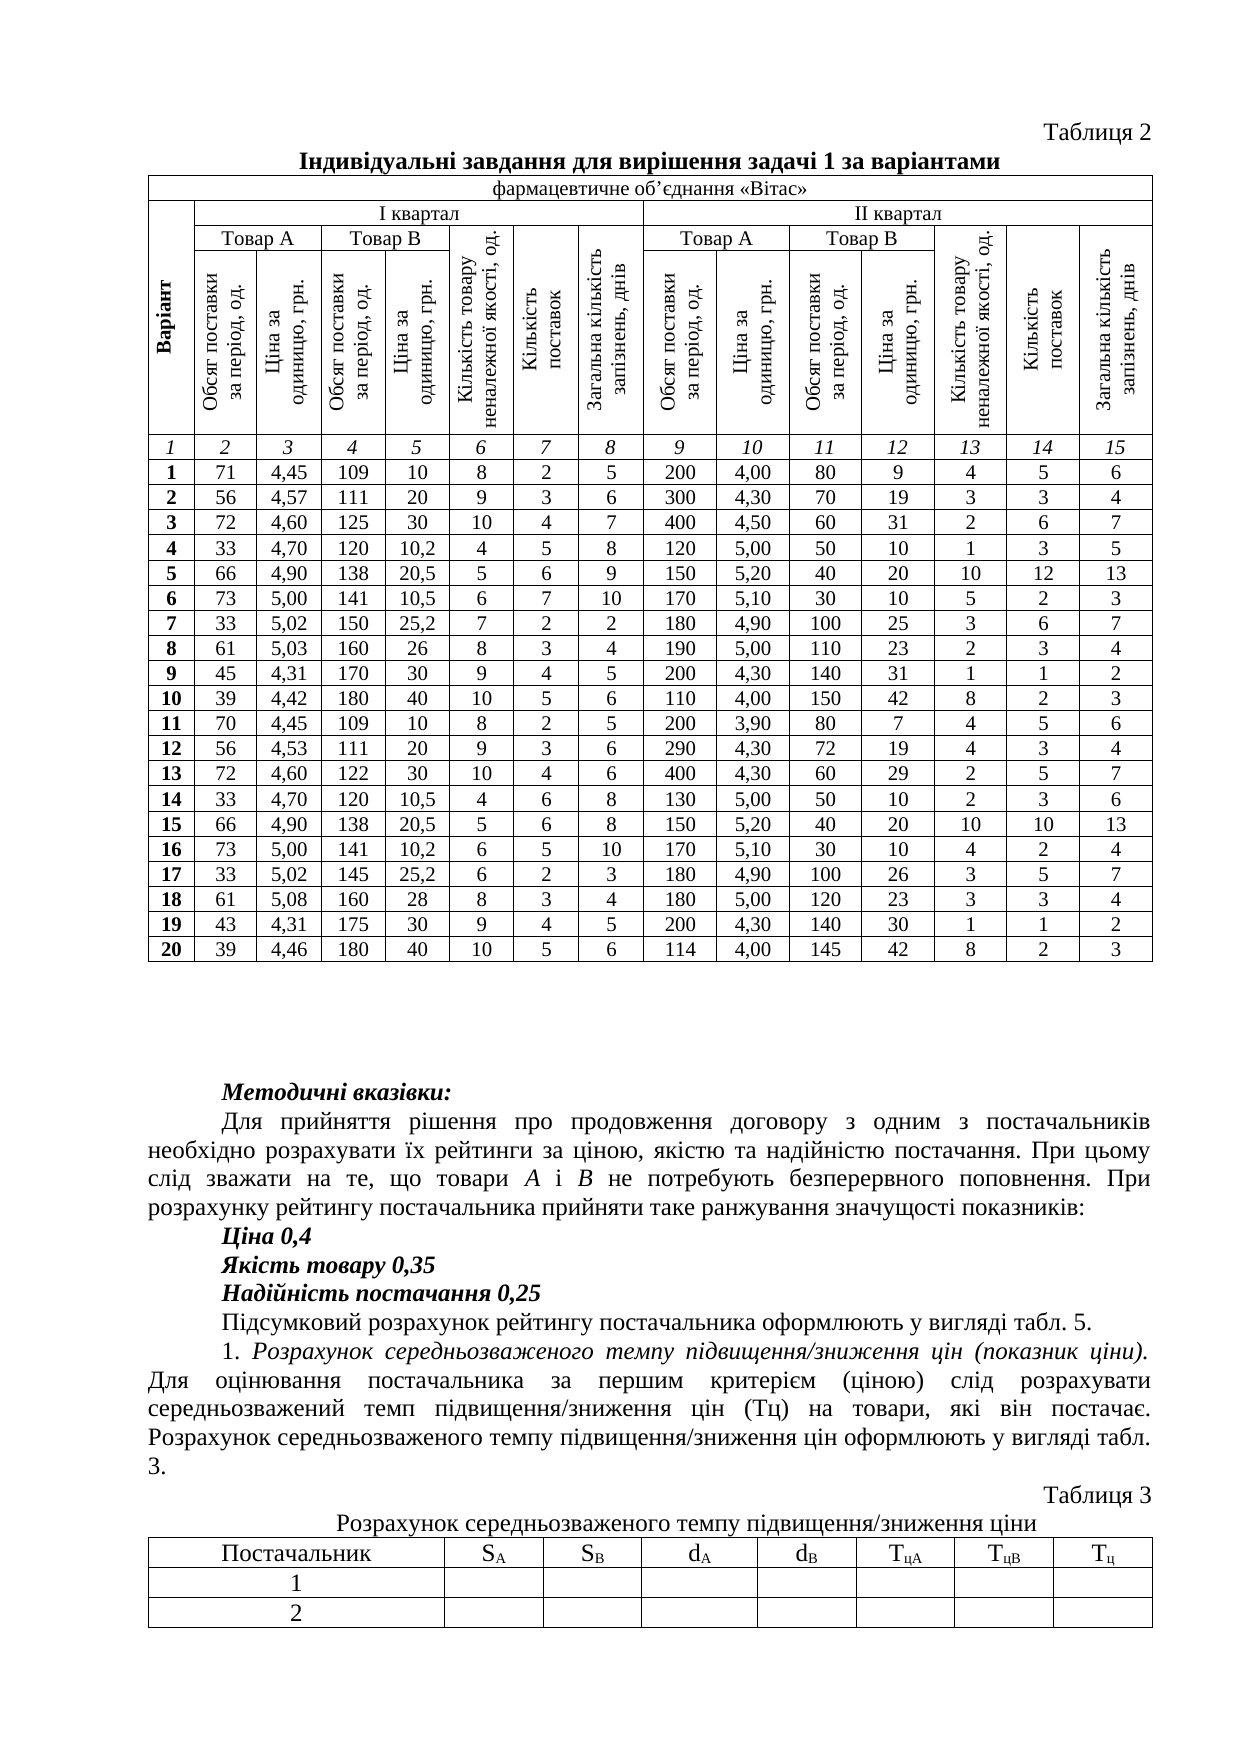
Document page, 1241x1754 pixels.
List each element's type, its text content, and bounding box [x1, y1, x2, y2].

table_cell 42 [862, 686, 934, 710]
table_cell 1 [935, 661, 1006, 685]
table_cell 7 [514, 435, 578, 459]
table_cell 145 [322, 862, 385, 886]
table_cell 25,2 [386, 611, 449, 635]
table_cell 10 [386, 460, 449, 484]
table_cell 6 [579, 761, 643, 785]
table_cell 8 [450, 636, 513, 660]
table_cell 4 [579, 887, 643, 911]
table_cell 141 [322, 586, 385, 610]
table_cell 114 [644, 937, 716, 961]
table_cell 5,08 [257, 887, 321, 911]
table_cell 145 [790, 937, 861, 961]
table_cell 2 [1007, 937, 1079, 961]
table_cell 2 [1007, 586, 1079, 610]
table_cell 5,02 [257, 862, 321, 886]
table_cell 4,00 [717, 460, 789, 484]
table_cell 140 [790, 912, 861, 936]
table_cell 5,10 [717, 837, 789, 861]
table_cell 3 [935, 862, 1006, 886]
table_cell 160 [322, 887, 385, 911]
table_cell 10 [450, 761, 513, 785]
table_cell 6 [579, 736, 643, 760]
text Таблиця 2 [148, 117, 1152, 146]
table_cell 4,57 [257, 485, 321, 509]
table_cell 5,20 [717, 812, 789, 836]
table_cell 66 [195, 812, 256, 836]
table_cell 1 [149, 1568, 444, 1597]
table_header Tц [1054, 1538, 1152, 1567]
table_cell 20 [386, 485, 449, 509]
table_cell 30 [386, 761, 449, 785]
table_cell 73 [195, 586, 256, 610]
table_cell 2 [514, 460, 578, 484]
table_cell 70 [195, 711, 256, 735]
table_cell 4 [1080, 837, 1152, 861]
table_cell 5,03 [257, 636, 321, 660]
table_cell 80 [790, 711, 861, 735]
table_cell 130 [644, 786, 716, 811]
table_cell 2 [579, 611, 643, 635]
table_cell 6 [514, 786, 578, 811]
table_cell 10 [450, 686, 513, 710]
table_cell 7 [1080, 761, 1152, 785]
table_cell 10 [935, 561, 1006, 584]
table_cell 180 [644, 887, 716, 911]
table_cell 200 [644, 912, 716, 936]
text Надійність постачання 0,25 [148, 1278, 1152, 1307]
table_cell 140 [790, 661, 861, 685]
table_cell 7 [862, 711, 934, 735]
table_cell Ціна за одиницю, грн. [386, 251, 449, 434]
table_cell 4,30 [717, 761, 789, 785]
table_cell 8 [450, 460, 513, 484]
table_cell [955, 1598, 1053, 1627]
table_cell 4 [322, 435, 385, 459]
table_cell 2 [1080, 912, 1152, 936]
table_header SA [445, 1538, 543, 1567]
table_cell 40 [790, 812, 861, 836]
table_cell 138 [322, 812, 385, 836]
table_cell 70 [790, 485, 861, 509]
table_cell 33 [195, 862, 256, 886]
table_cell 120 [790, 887, 861, 911]
table_cell 5 [579, 460, 643, 484]
table_cell 3 [514, 485, 578, 509]
table_cell 4,45 [257, 460, 321, 484]
table_cell 138 [322, 561, 385, 584]
table_cell 5 [1007, 711, 1079, 735]
table_cell 4,30 [717, 736, 789, 760]
table_cell 170 [322, 661, 385, 685]
table_cell 1 [149, 435, 194, 459]
table_cell 8 [935, 686, 1006, 710]
text Для прийняття рішення про продовження договору з одним з постачальників необхідно розрахувати їх рейтинги за ціною, якістю та надійністю постачання. При цьому слід зважати на те, що товари А і В не потребують безперервного поповнення. При розрахунку рейтингу постачальника прийняти таке ранжування значущості показників: [148, 1106, 1152, 1221]
table_cell 4 [149, 535, 194, 559]
table_cell 8 [579, 786, 643, 811]
table_cell 4 [1080, 636, 1152, 660]
table_cell [758, 1598, 856, 1627]
table_cell 61 [195, 636, 256, 660]
table_cell 39 [195, 686, 256, 710]
table_cell 109 [322, 460, 385, 484]
table_cell 3 [1007, 535, 1079, 559]
table_cell 4 [514, 510, 578, 534]
table_cell 60 [790, 761, 861, 785]
table_cell 30 [386, 912, 449, 936]
table_cell 6 [579, 485, 643, 509]
table_cell 4,53 [257, 736, 321, 760]
table_cell 8 [450, 711, 513, 735]
table_cell 10,2 [386, 535, 449, 559]
table_cell 4 [1080, 485, 1152, 509]
table_cell 3 [1007, 636, 1079, 660]
table_cell 120 [322, 535, 385, 559]
table_cell 6 [149, 586, 194, 610]
table_cell 4 [935, 711, 1006, 735]
table_cell 20 [386, 736, 449, 760]
table_cell 31 [862, 661, 934, 685]
table_cell 5,02 [257, 611, 321, 635]
table_cell 6 [450, 862, 513, 886]
table_cell 5 [1007, 761, 1079, 785]
table_cell Загальна кількість запізнень, днів [579, 226, 643, 434]
table_cell 30 [862, 912, 934, 936]
table_cell 10 [862, 786, 934, 811]
table_cell 2 [935, 510, 1006, 534]
table_cell 3 [1080, 686, 1152, 710]
table_cell [857, 1568, 954, 1597]
table_cell 8 [935, 937, 1006, 961]
table_cell 50 [790, 535, 861, 559]
table_cell 10,5 [386, 786, 449, 811]
table_cell 7 [579, 510, 643, 534]
table_cell 5 [1007, 862, 1079, 886]
text Методичні вказівки: [148, 1077, 1152, 1106]
table_cell 72 [195, 510, 256, 534]
table_cell 5 [450, 561, 513, 584]
table_cell 9 [450, 485, 513, 509]
table_cell 4,00 [717, 937, 789, 961]
table_cell 33 [195, 535, 256, 559]
table_cell 31 [862, 510, 934, 534]
table_cell 3 [579, 862, 643, 886]
table_cell 4 [450, 786, 513, 811]
table_cell 4,50 [717, 510, 789, 534]
table_cell 4 [935, 837, 1006, 861]
table_cell 25 [862, 611, 934, 635]
table_cell 66 [195, 561, 256, 584]
table_cell 4,60 [257, 761, 321, 785]
table_cell Загальна кількість запізнень, днів [1080, 226, 1152, 434]
table_cell 1 [149, 460, 194, 484]
table_cell 9 [579, 561, 643, 584]
text Розрахунок середньозваженого темпу підвищення/зниження ціни [148, 1508, 1152, 1537]
table_cell 18 [149, 887, 194, 911]
table_cell 5 [579, 661, 643, 685]
table_cell 6 [1007, 510, 1079, 534]
table_cell 5 [514, 837, 578, 861]
table_cell 6 [514, 812, 578, 836]
table_cell 2 [149, 485, 194, 509]
table_cell Обсяг поставки за період, од. [644, 251, 716, 434]
table_cell 122 [322, 761, 385, 785]
table_cell 3 [935, 611, 1006, 635]
table_cell 2 [514, 862, 578, 886]
table_cell 4,60 [257, 510, 321, 534]
table_cell Товар А [195, 226, 321, 250]
table_cell 12 [1007, 561, 1079, 584]
table_cell 180 [644, 611, 716, 635]
table_cell 3 [935, 485, 1006, 509]
table_cell [1054, 1598, 1152, 1627]
table_cell 19 [862, 485, 934, 509]
text Таблиця 3 [148, 1480, 1152, 1508]
table_cell 5,00 [717, 535, 789, 559]
table_cell 26 [862, 862, 934, 886]
table_cell [955, 1568, 1053, 1597]
table_cell 4 [514, 912, 578, 936]
table_cell 200 [644, 711, 716, 735]
text 1. Розрахунок середньозваженого темпу підвищення/зниження цін (показник ціни). Для оцінювання постачальника за першим критерієм (ціною) слід розрахувати середньозважений темп підвищення/зниження цін (Тц) на товари, які він постачає. Розрахунок середньозваженого темпу підвищення/зниження цін оформлюють у вигляді табл. 3. [148, 1336, 1152, 1480]
table_cell 5 [579, 711, 643, 735]
table_cell 6 [1007, 611, 1079, 635]
table_cell 180 [322, 686, 385, 710]
table_cell ІІ квартал [644, 201, 1152, 225]
table_cell 10 [579, 837, 643, 861]
text Якість товару 0,35 [148, 1250, 1152, 1278]
text Індивідуальні завдання для вирішення задачі 1 за варіантами [148, 146, 1152, 175]
table_cell 5,10 [717, 586, 789, 610]
table_cell 190 [644, 636, 716, 660]
table_cell [758, 1568, 856, 1597]
table_cell 9 [450, 736, 513, 760]
table_cell 5 [935, 586, 1006, 610]
table_cell 150 [322, 611, 385, 635]
table_cell 4,90 [257, 812, 321, 836]
table_cell 2 [935, 786, 1006, 811]
table_cell 23 [862, 636, 934, 660]
table_cell 4,31 [257, 661, 321, 685]
table_cell 4,31 [257, 912, 321, 936]
table_cell 43 [195, 912, 256, 936]
table_cell 20 [862, 812, 934, 836]
table_cell 2 [1007, 686, 1079, 710]
table_header dA [642, 1538, 757, 1567]
table_cell Обсяг поставки за період, од. [322, 251, 385, 434]
table_cell 10 [717, 435, 789, 459]
table_cell 3 [514, 736, 578, 760]
table_cell 2 [149, 1598, 444, 1627]
table_cell 5,00 [257, 837, 321, 861]
table_cell 111 [322, 736, 385, 760]
table_cell 10 [450, 937, 513, 961]
table_cell 6 [579, 937, 643, 961]
table_cell 56 [195, 736, 256, 760]
table_cell Кількість поставок [514, 226, 578, 434]
table_cell 1 [1007, 912, 1079, 936]
table_cell 39 [195, 937, 256, 961]
table_cell 4 [514, 661, 578, 685]
table_cell 3 [1080, 937, 1152, 961]
table_cell 5 [514, 535, 578, 559]
table_cell 40 [386, 937, 449, 961]
table_cell 26 [386, 636, 449, 660]
table_cell 12 [149, 736, 194, 760]
table_cell Ціна за одиницю, грн. [862, 251, 934, 434]
table_cell 170 [644, 586, 716, 610]
table_cell 5 [450, 812, 513, 836]
table_cell 4,90 [257, 561, 321, 584]
table_cell 141 [322, 837, 385, 861]
table_cell 100 [790, 862, 861, 886]
table_cell 4,70 [257, 786, 321, 811]
table_cell Кількість поставок [1007, 226, 1079, 434]
table_header фармацевтичне об’єднання «Вітас» [149, 176, 1152, 200]
table_cell 160 [322, 636, 385, 660]
table_cell 17 [149, 862, 194, 886]
table_cell 4,30 [717, 912, 789, 936]
table_cell 1 [1007, 661, 1079, 685]
table_cell 180 [322, 937, 385, 961]
table_cell 20 [862, 561, 934, 584]
table_header SB [544, 1538, 641, 1567]
table_cell 150 [644, 561, 716, 584]
table_cell Ціна за одиницю, грн. [717, 251, 789, 434]
table_cell 3 [1007, 485, 1079, 509]
table_cell 29 [862, 761, 934, 785]
table_cell 7 [514, 586, 578, 610]
table_cell 6 [1080, 711, 1152, 735]
table_cell 14 [1007, 435, 1079, 459]
table_cell 5,00 [257, 586, 321, 610]
table_cell 10,2 [386, 837, 449, 861]
table_cell 1 [935, 912, 1006, 936]
table_cell 4,30 [717, 661, 789, 685]
table_header TцА [857, 1538, 954, 1567]
table_cell 9 [450, 912, 513, 936]
table_cell 7 [149, 611, 194, 635]
table_cell 4 [935, 736, 1006, 760]
table_cell 5,00 [717, 786, 789, 811]
table_cell 13 [149, 761, 194, 785]
table_cell 2 [195, 435, 256, 459]
table_cell 150 [644, 812, 716, 836]
table_cell 61 [195, 887, 256, 911]
table_cell 2 [935, 761, 1006, 785]
table_cell 125 [322, 510, 385, 534]
table_cell 109 [322, 711, 385, 735]
table_cell Товар В [790, 226, 934, 250]
table_cell 5 [149, 561, 194, 584]
table_cell 110 [790, 636, 861, 660]
table_cell Товар А [644, 226, 789, 250]
table_cell 3 [514, 636, 578, 660]
table_cell 1 [935, 535, 1006, 559]
table_cell 72 [790, 736, 861, 760]
table_cell 4,70 [257, 535, 321, 559]
table_cell 4 [935, 460, 1006, 484]
table_cell 4,90 [717, 611, 789, 635]
table_cell Товар В [322, 226, 449, 250]
table_cell 10 [579, 586, 643, 610]
table_cell [544, 1568, 641, 1597]
table_cell 3,90 [717, 711, 789, 735]
table_cell І квартал [195, 201, 643, 225]
table_cell 8 [579, 812, 643, 836]
table_cell 290 [644, 736, 716, 760]
table_cell 13 [1080, 561, 1152, 584]
table_header Постачальник [149, 1538, 444, 1567]
table_cell 6 [514, 561, 578, 584]
table_cell 4 [450, 535, 513, 559]
table_cell 9 [862, 460, 934, 484]
table_cell 2 [935, 636, 1006, 660]
table_cell 9 [149, 661, 194, 685]
table_cell 4,45 [257, 711, 321, 735]
table_cell 2 [1007, 837, 1079, 861]
table_cell 3 [1007, 786, 1079, 811]
table_cell 5 [514, 686, 578, 710]
table_cell 5 [1080, 535, 1152, 559]
table_cell 30 [790, 837, 861, 861]
table_cell 4 [514, 761, 578, 785]
table_cell 10,5 [386, 586, 449, 610]
table_cell 4 [1080, 736, 1152, 760]
table_cell 5,00 [717, 636, 789, 660]
table_cell 40 [386, 686, 449, 710]
table_cell 6 [1080, 460, 1152, 484]
table_cell 9 [450, 661, 513, 685]
table_cell 14 [149, 786, 194, 811]
table_cell 100 [790, 611, 861, 635]
table_cell 6 [579, 686, 643, 710]
table_cell 8 [149, 636, 194, 660]
table_cell [1054, 1568, 1152, 1597]
table_cell 12 [862, 435, 934, 459]
table_cell 4,42 [257, 686, 321, 710]
table_cell 6 [450, 586, 513, 610]
table_cell 6 [1080, 786, 1152, 811]
table_header TцВ [955, 1538, 1053, 1567]
table_cell 175 [322, 912, 385, 936]
table_cell 120 [644, 535, 716, 559]
table_cell 72 [195, 761, 256, 785]
table_cell [857, 1598, 954, 1627]
table_cell 10 [862, 586, 934, 610]
table_cell 11 [790, 435, 861, 459]
table_cell 10 [862, 837, 934, 861]
table_cell 30 [790, 586, 861, 610]
table_cell Ціна за одиницю, грн. [257, 251, 321, 434]
table_cell 5,00 [717, 887, 789, 911]
table_cell 2 [514, 611, 578, 635]
table_cell 11 [149, 711, 194, 735]
table_cell 33 [195, 786, 256, 811]
table_cell 5 [386, 435, 449, 459]
table_cell 4,00 [717, 686, 789, 710]
table_cell 400 [644, 761, 716, 785]
table_cell [544, 1598, 641, 1627]
table_cell 5 [514, 937, 578, 961]
table_cell 9 [644, 435, 716, 459]
table_cell 5 [1007, 460, 1079, 484]
table_cell Обсяг поставки за період, од. [790, 251, 861, 434]
table_cell Кількість товару неналежної якості, од. [450, 226, 513, 434]
table_header dB [758, 1538, 856, 1567]
table_cell Варіант [149, 201, 194, 434]
table_cell 10 [935, 812, 1006, 836]
table_cell 71 [195, 460, 256, 484]
table_cell 7 [1080, 510, 1152, 534]
table_cell 3 [1007, 887, 1079, 911]
table_cell 3 [257, 435, 321, 459]
table_cell 80 [790, 460, 861, 484]
table_cell [445, 1568, 543, 1597]
table_cell 400 [644, 510, 716, 534]
table_cell 5,20 [717, 561, 789, 584]
table_cell 6 [450, 837, 513, 861]
table_cell 13 [935, 435, 1006, 459]
table_cell 10 [149, 686, 194, 710]
table_cell 300 [644, 485, 716, 509]
table_cell 2 [514, 711, 578, 735]
table_cell 8 [450, 887, 513, 911]
table_cell 111 [322, 485, 385, 509]
table_cell 3 [149, 510, 194, 534]
table_cell 110 [644, 686, 716, 710]
table_cell 25,2 [386, 862, 449, 886]
table_cell 3 [1007, 736, 1079, 760]
table_cell 3 [514, 887, 578, 911]
table_cell 13 [1080, 812, 1152, 836]
table_cell 200 [644, 460, 716, 484]
table_cell 4,90 [717, 862, 789, 886]
table_cell 60 [790, 510, 861, 534]
table_cell 10 [386, 711, 449, 735]
table_cell 7 [450, 611, 513, 635]
table_cell 2 [1080, 661, 1152, 685]
table_cell 3 [1080, 586, 1152, 610]
table_cell 30 [386, 510, 449, 534]
table_cell 20,5 [386, 561, 449, 584]
table_cell 20 [149, 937, 194, 961]
table_cell 40 [790, 561, 861, 584]
table_cell [642, 1598, 757, 1627]
table_cell 19 [149, 912, 194, 936]
table_cell 3 [935, 887, 1006, 911]
table_cell 8 [579, 435, 643, 459]
table_cell Обсяг поставки за період, од. [195, 251, 256, 434]
table_cell 150 [790, 686, 861, 710]
table_cell Кількість товару неналежної якості, од. [935, 226, 1006, 434]
table_cell 8 [579, 535, 643, 559]
table_cell [642, 1568, 757, 1597]
table_cell 120 [322, 786, 385, 811]
text Ціна 0,4 [148, 1221, 1152, 1250]
table_cell 23 [862, 887, 934, 911]
table_cell 10 [862, 535, 934, 559]
table_cell 50 [790, 786, 861, 811]
table_cell 19 [862, 736, 934, 760]
table_cell 170 [644, 837, 716, 861]
table_cell 16 [149, 837, 194, 861]
table_cell 20,5 [386, 812, 449, 836]
table_cell 4 [579, 636, 643, 660]
table_cell 6 [450, 435, 513, 459]
table_cell 33 [195, 611, 256, 635]
table_cell 4,30 [717, 485, 789, 509]
table_cell 15 [1080, 435, 1152, 459]
table_cell 200 [644, 661, 716, 685]
table_cell 30 [386, 661, 449, 685]
table_cell 28 [386, 887, 449, 911]
table_cell 56 [195, 485, 256, 509]
text Підсумковий розрахунок рейтингу постачальника оформлюють у вигляді табл. 5. [148, 1307, 1152, 1336]
table_cell 10 [450, 510, 513, 534]
table_cell 15 [149, 812, 194, 836]
table_cell 7 [1080, 862, 1152, 886]
table_cell 4 [1080, 887, 1152, 911]
table_cell [445, 1598, 543, 1627]
table_cell 73 [195, 837, 256, 861]
table_cell 10 [1007, 812, 1079, 836]
table_cell 42 [862, 937, 934, 961]
table_cell 5 [579, 912, 643, 936]
table_cell 45 [195, 661, 256, 685]
table_cell 4,46 [257, 937, 321, 961]
table_cell 7 [1080, 611, 1152, 635]
table_cell 180 [644, 862, 716, 886]
